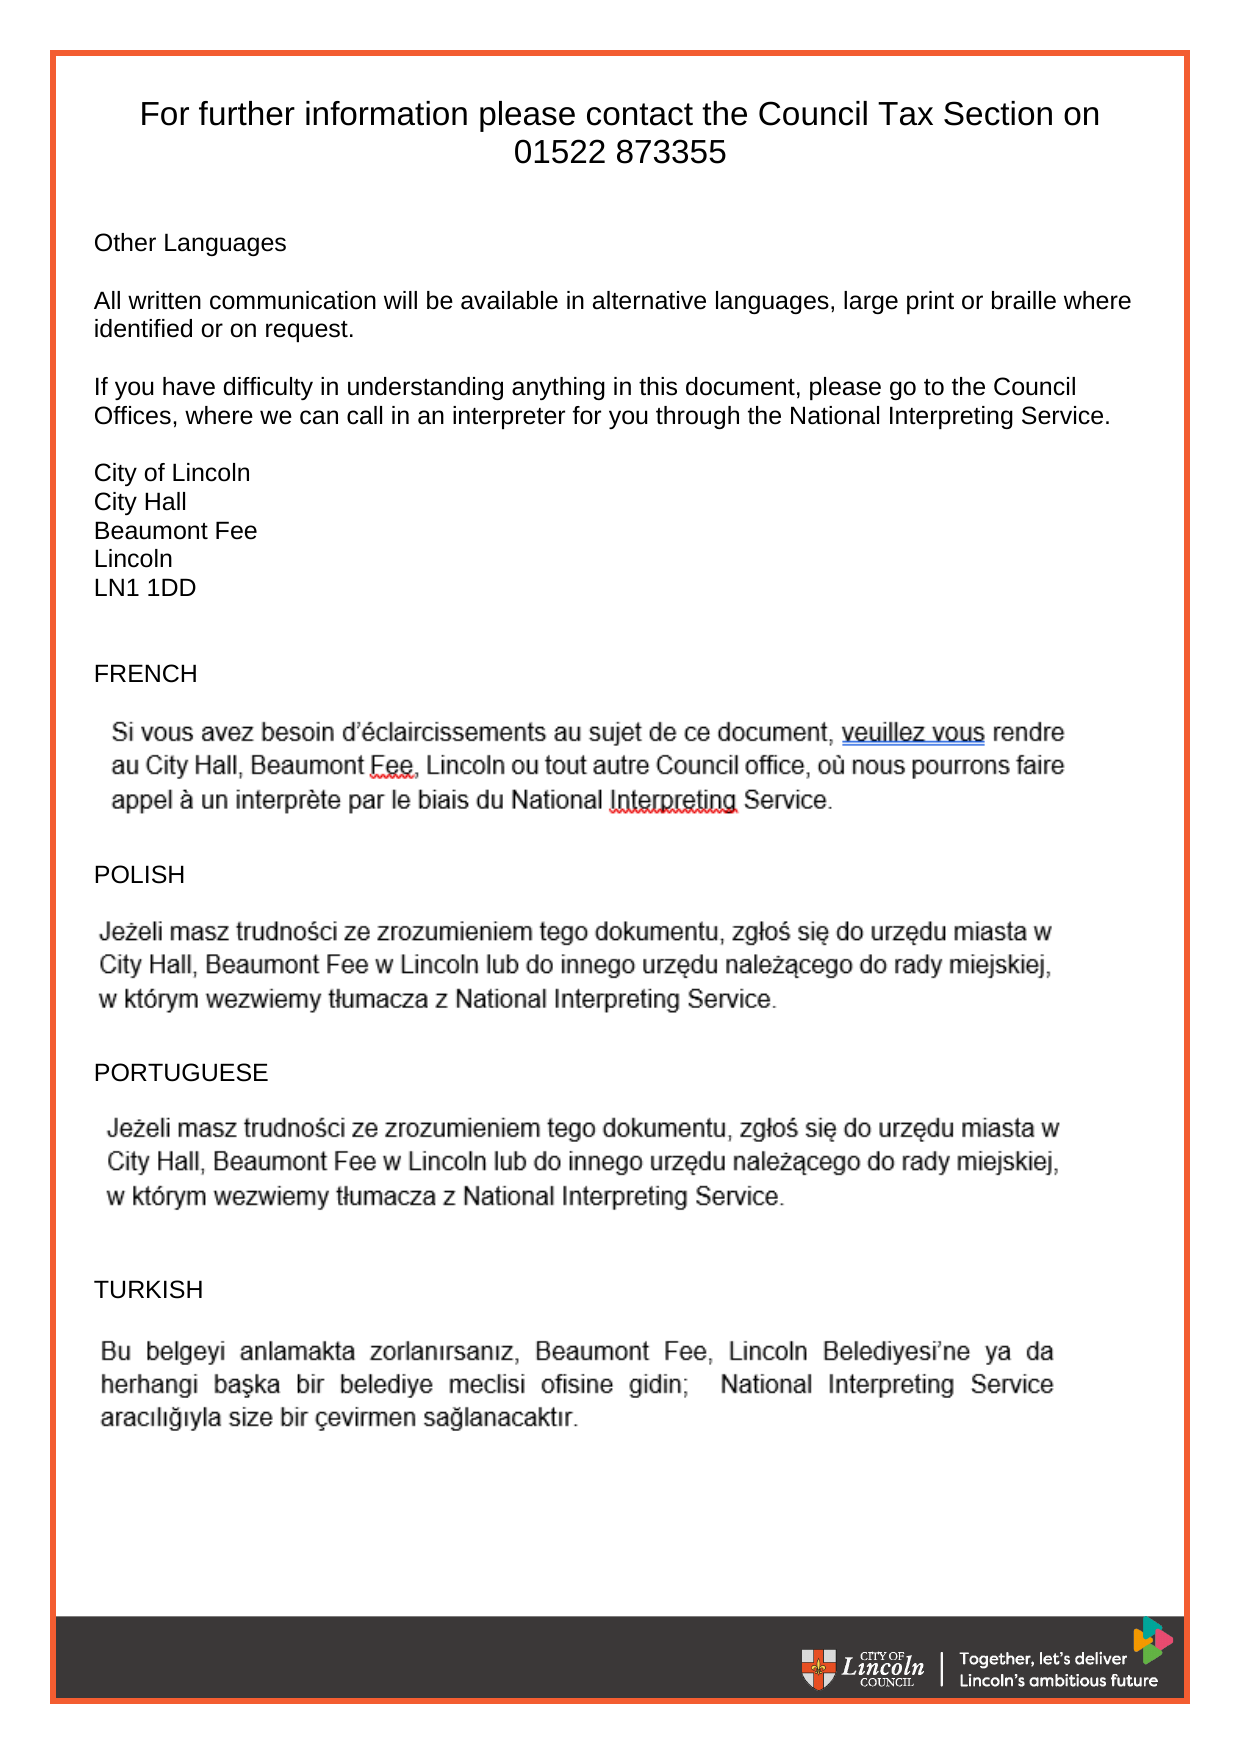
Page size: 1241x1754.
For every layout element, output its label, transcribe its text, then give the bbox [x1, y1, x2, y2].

text For further information please contact the Council Tax Section on 01522 873355 [94, 94, 1146, 171]
text City of Lincoln [94, 458, 1146, 487]
picture [93, 917, 1066, 1030]
picture [93, 1332, 1068, 1442]
text Lincoln [94, 544, 1146, 573]
text FRENCH [94, 659, 1146, 688]
text TURKISH [94, 1275, 1146, 1304]
text If you have difficulty in understanding anything in this document, please go to the Council Offices, where we can call in an interpreter for you through the National Interpreting Service. [94, 372, 1146, 429]
picture [93, 1116, 1094, 1218]
text LN1 1DD [94, 573, 1146, 602]
text All written communication will be available in alternative languages, large print or braille where identified or on request. [94, 286, 1146, 343]
text Beaumont Fee [94, 516, 1146, 544]
text PORTUGUESE [94, 1058, 1146, 1087]
text Other Languages [94, 228, 1146, 257]
text City Hall [94, 487, 1146, 516]
picture [801, 1616, 1174, 1691]
text POLISH [94, 860, 1146, 888]
picture [93, 716, 1082, 831]
